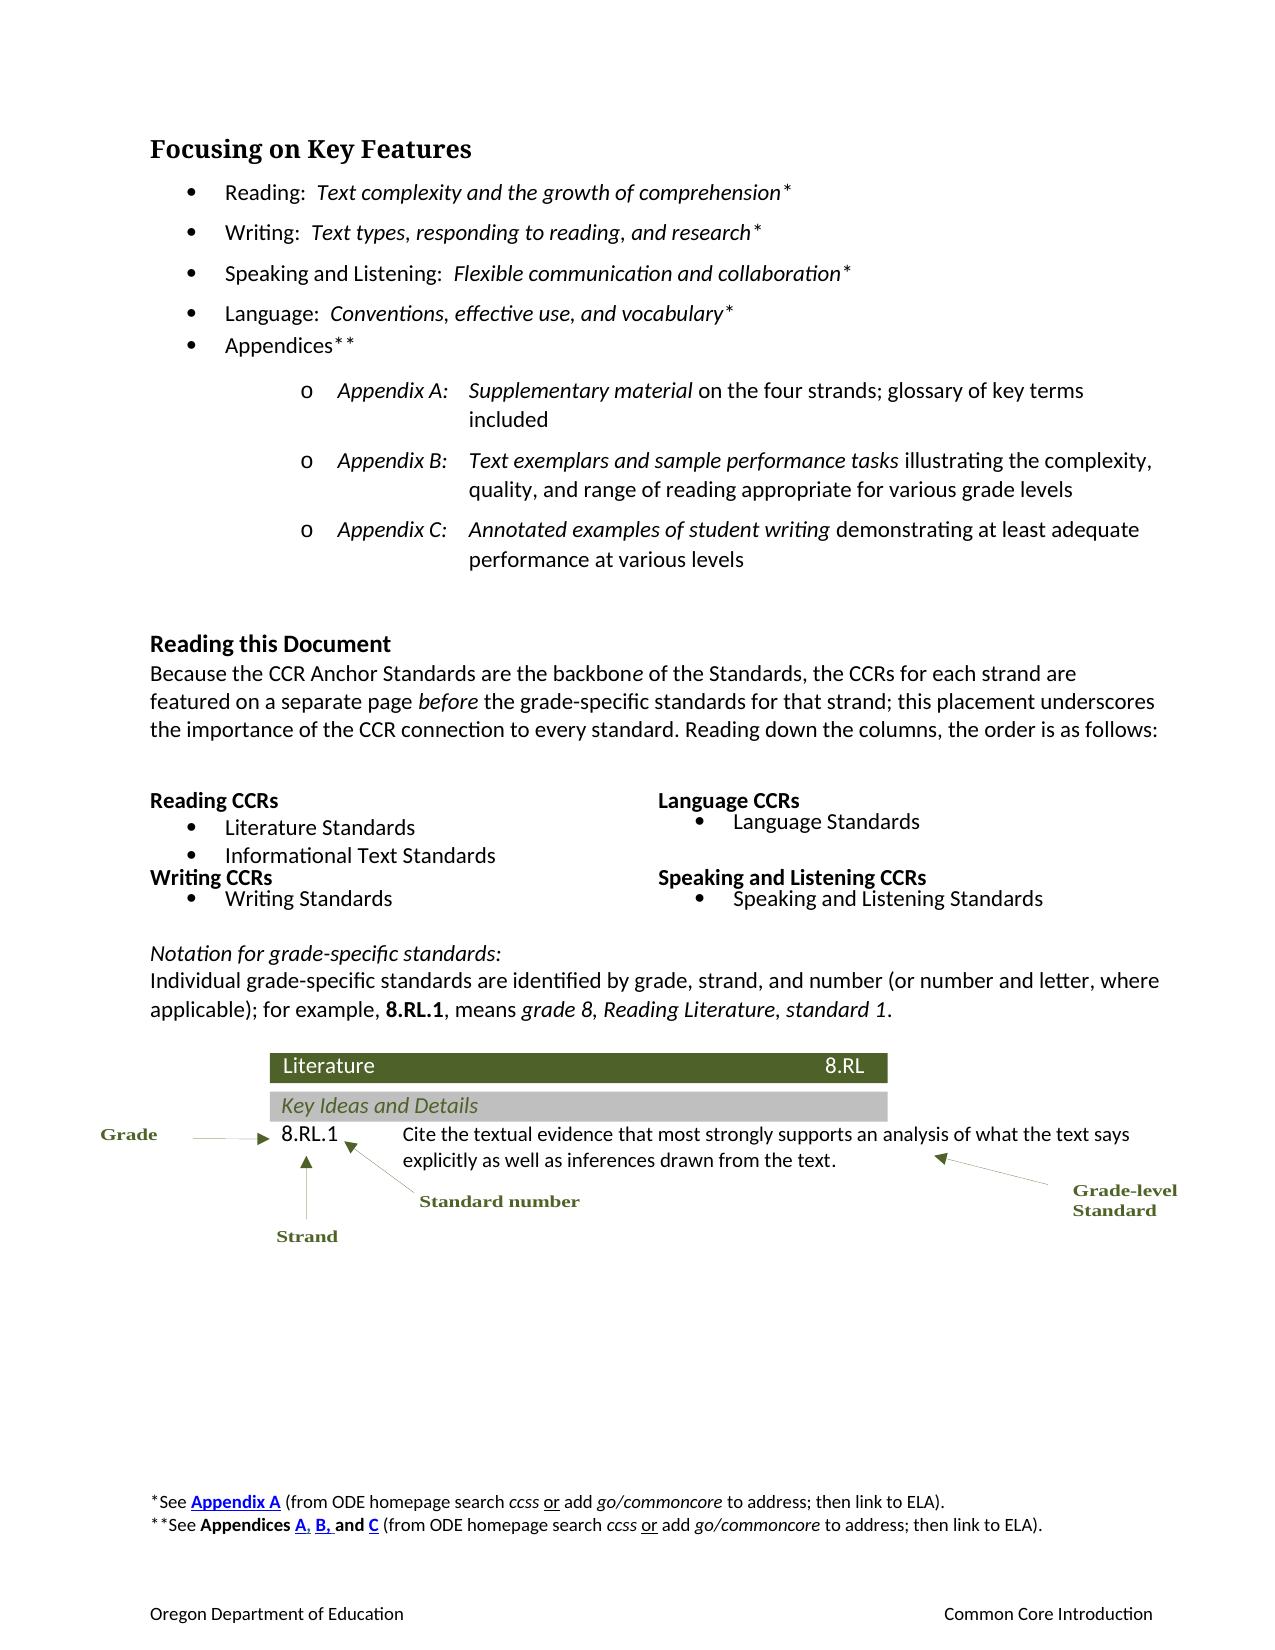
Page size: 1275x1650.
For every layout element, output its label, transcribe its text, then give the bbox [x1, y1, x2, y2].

text *See Appendix A (from ODE homepage search ccss or add go/commoncore to address; then link to ELA). [150, 1491, 1162, 1514]
table_header Reading CCRs Literature Standards Informational Text Standards [139, 764, 647, 869]
text Notation for grade-specific standards: [150, 939, 1162, 967]
text Literature Literature 8.RL [150, 1051, 1162, 1079]
list Focusing on Key Features [150, 131, 1162, 165]
text Because the CCR Anchor Standards are the backbone of the Standards, the CCRs for each strand are featured on a separate page before the grade-specific standards for that strand; this placement underscores the importance of the CCR connection to every standard. Reading down the columns, the order is as follows: [150, 659, 1162, 743]
text Individual grade-specific standards are identified by grade, strand, and number (or number and letter, where applicable); for example, 8.RL.1, means grade 8, Reading Literature, standard 1. [150, 967, 1162, 1023]
table_cell Speaking and Listening CCRs Speaking and Listening Standards [647, 869, 1162, 911]
text Key Ideas and Details [281, 1091, 1162, 1119]
list Appendices** [187, 332, 1162, 359]
text Reading this Document [150, 628, 1162, 659]
table_header Language CCRs Language Standards [647, 764, 1162, 869]
list Appendix B: Text exemplars and sample performance tasks illustrating the complexity, quality, and range of reading appropriate for various grade levels [300, 446, 1162, 503]
list Speaking and Listening: Flexible communication and collaboration* [187, 259, 1162, 287]
list Reading: Text complexity and the growth of comprehension* [187, 178, 1162, 206]
table_cell Writing CCRs Writing Standards [139, 869, 647, 911]
list Appendix A: Supplementary material on the four strands; glossary of key terms included [300, 376, 1162, 433]
text 8.RL.1 Cite the textual evidence that most strongly supports an analysis of what the text says explicitly as well as inferences drawn from the text. [281, 1119, 1162, 1173]
list Language: Conventions, effective use, and vocabulary* [187, 299, 1162, 327]
text **See Appendices A, B, and C (from ODE homepage search ccss or add go/commoncore to address; then link to ELA). [150, 1514, 1162, 1537]
list Appendix C: Annotated examples of student writing demonstrating at least adequate performance at various levels [300, 516, 1162, 573]
list Writing: Text types, responding to reading, and research* [187, 218, 1162, 246]
